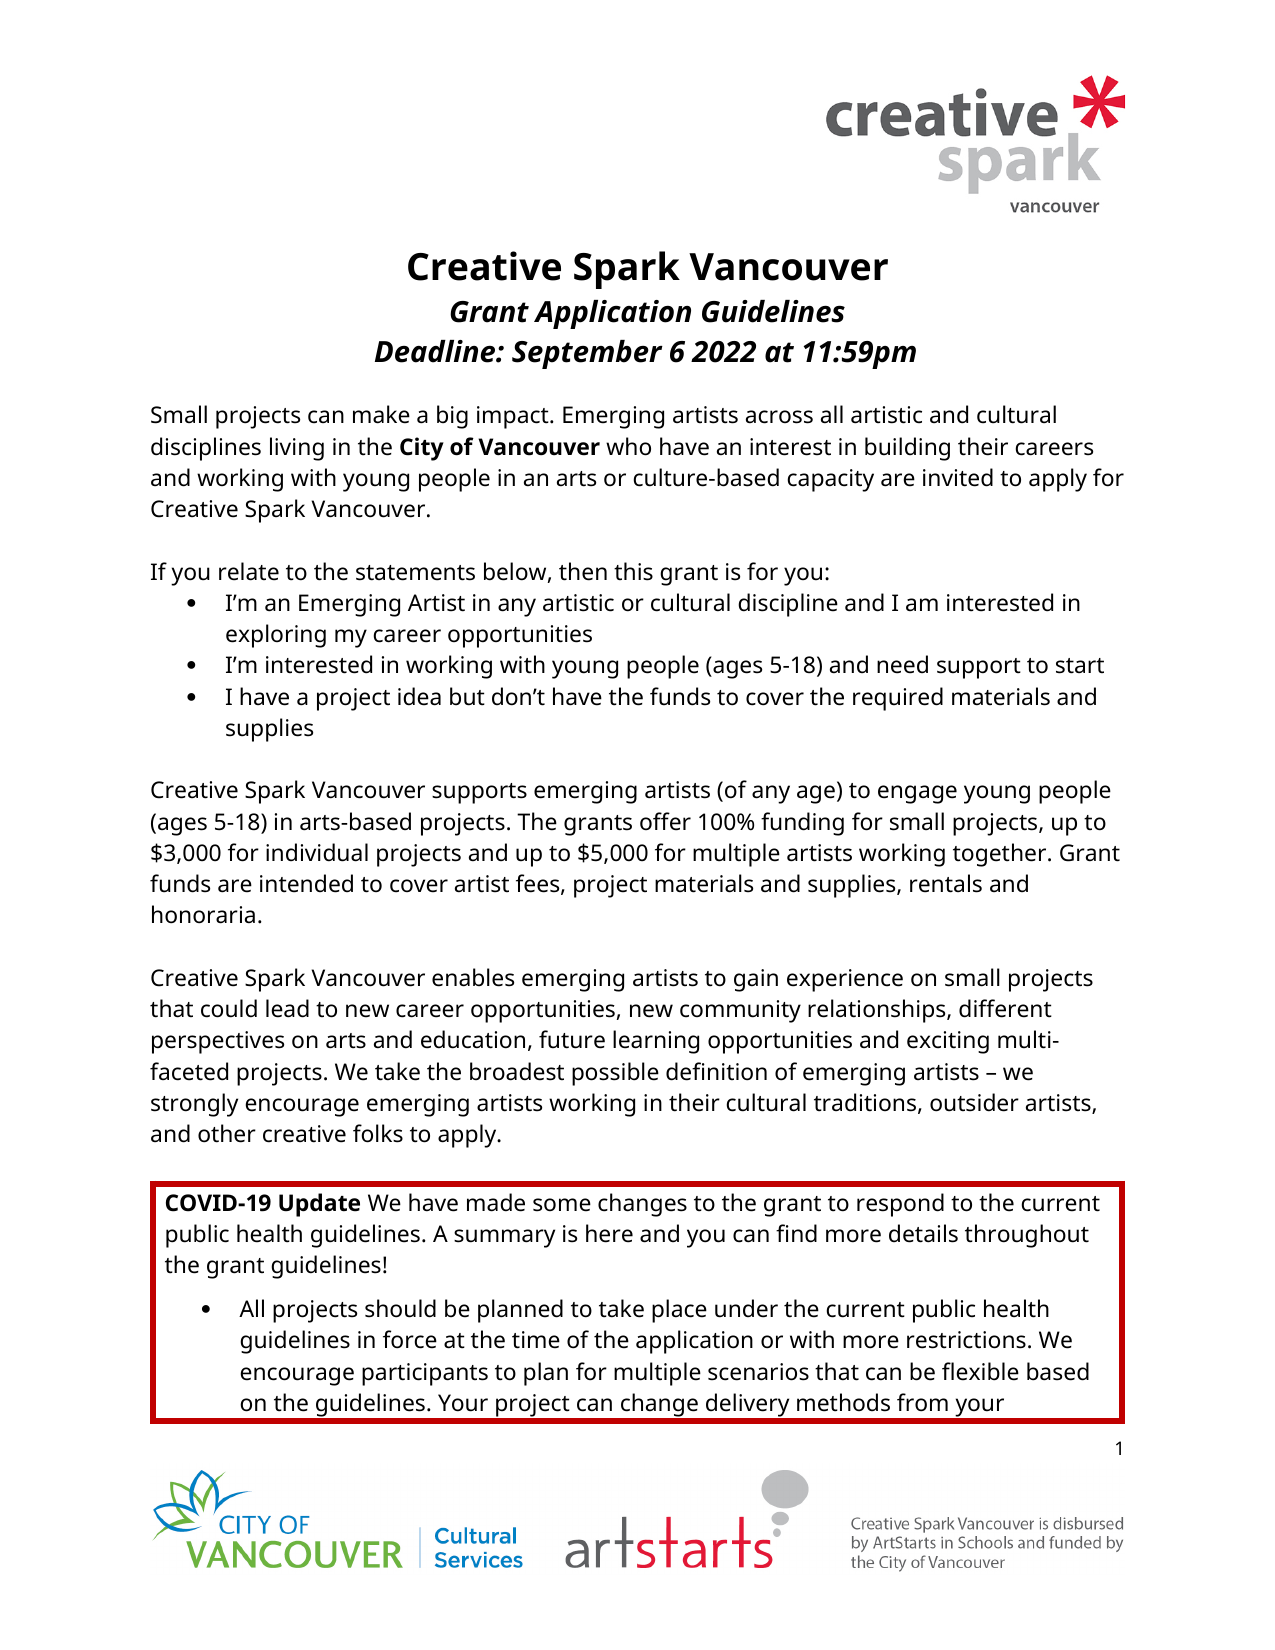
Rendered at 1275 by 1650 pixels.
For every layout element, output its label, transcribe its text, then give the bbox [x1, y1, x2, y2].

picture [825, 75, 1125, 213]
text Creative Spark Vancouver enables emerging artists to gain experience on small projects that could lead to new career opportunities, new community relationships, different perspectives on arts and education, future learning opportunities and exciting multi-faceted projects. We take the broadest possible definition of emerging artists – we strongly encourage emerging artists working in their cultural traditions, outsider artists, and other creative folks to apply. [150, 962, 1125, 1149]
text Creative Spark Vancouver [169, 240, 1125, 291]
list I’m an Emerging Artist in any artistic or cultural discipline and I am interested in exploring my career opportunities [187, 587, 1125, 649]
list I have a project idea but don’t have the funds to cover the required materials and supplies [187, 681, 1125, 743]
text Small projects can make a big impact. Emerging artists across all artistic and cultural disciplines living in the City of Vancouver who have an interest in building their careers and working with young people in an arts or culture-based capacity are invited to apply for Creative Spark Vancouver. [150, 399, 1125, 524]
text Grant Application Guidelines [169, 291, 1125, 331]
text Creative Spark Vancouver supports emerging artists (of any age) to engage young people (ages 5-18) in arts-based projects. The grants offer 100% funding for small projects, up to $3,000 for individual projects and up to $5,000 for multiple artists working together. Grant funds are intended to cover artist fees, project materials and supplies, rentals and honoraria. [150, 774, 1125, 931]
picture [150, 1463, 1125, 1575]
text Deadline: September 6 2022 at 11:59pm [169, 331, 1125, 371]
text If you relate to the statements below, then this grant is for you: [150, 556, 1125, 587]
list I’m interested in working with young people (ages 5-18) and need support to start [187, 649, 1125, 681]
